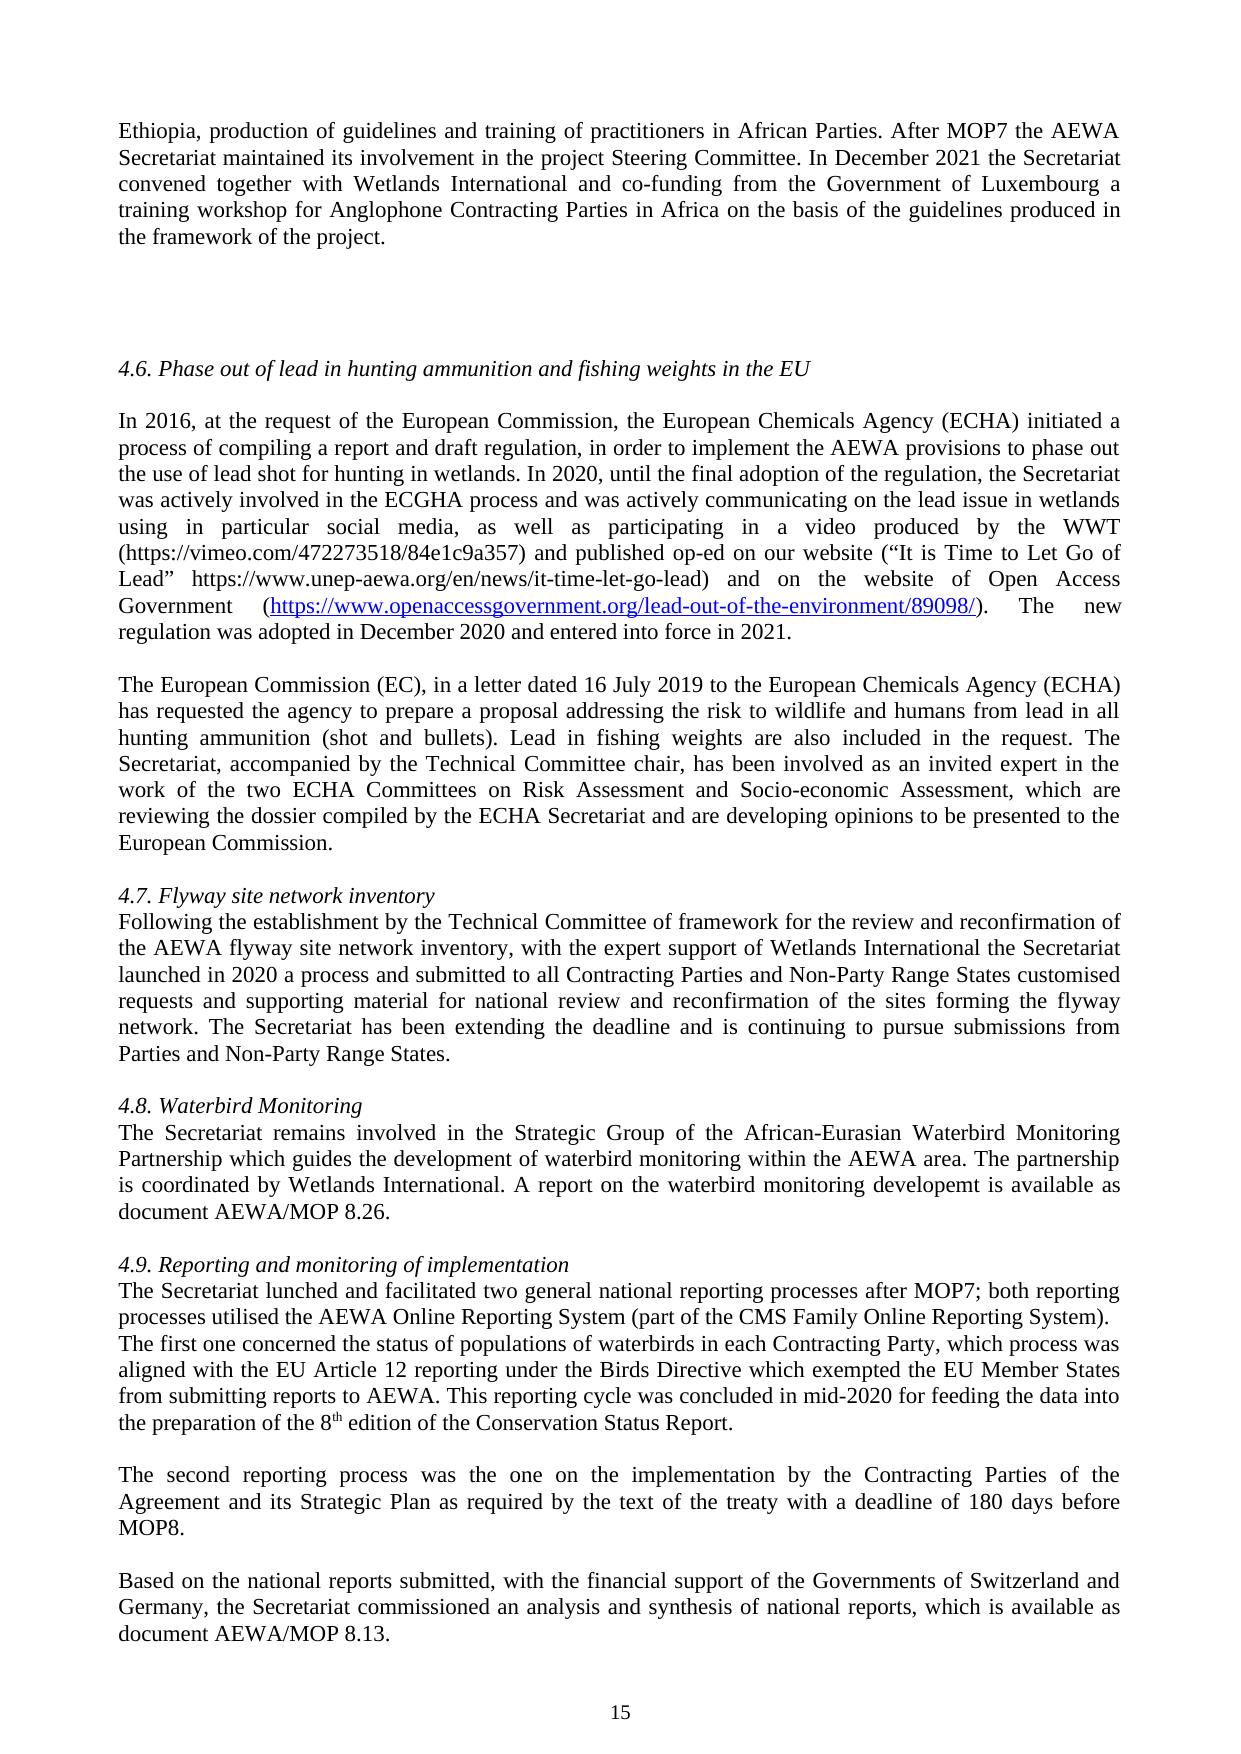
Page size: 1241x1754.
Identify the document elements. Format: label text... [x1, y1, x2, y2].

text The European Commission (EC), in a letter dated 16 July 2019 to the European Chemicals Agency (ECHA) has requested the agency to prepare a proposal addressing the risk to wildlife and humans from lead in all hunting ammunition (shot and bullets). Lead in fishing weights are also included in the request. The Secretariat, accompanied by the Technical Committee chair, has been involved as an invited expert in the work of the two ECHA Committees on Risk Assessment and Socio-economic Assessment, which are reviewing the dossier compiled by the ECHA Secretariat and are developing opinions to be presented to the European Commission. [118, 671, 1122, 855]
text Following the establishment by the Technical Committee of framework for the review and reconfirmation of the AEWA flyway site network inventory, with the expert support of Wetlands International the Secretariat launched in 2020 a process and submitted to all Contracting Parties and Non-Party Range States customised requests and supporting material for national review and reconfirmation of the sites forming the flyway network. The Secretariat has been extending the deadline and is continuing to pursue submissions from Parties and Non-Party Range States. [118, 908, 1122, 1066]
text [118, 117, 1122, 249]
text In 2016, at the request of the European Commission, the European Chemicals Agency (ECHA) initiated a process of compiling a report and draft regulation, in order to implement the AEWA provisions to phase out the use of lead shot for hunting in wetlands. In 2020, until the final adoption of the regulation, the Secretariat was actively involved in the ECGHA process and was actively communicating on the lead issue in wetlands using in particular social media, as well as participating in a video produced by the WWT (https://vimeo.com/472273518/84e1c9a357) and published op-ed on our website (“It is Time to Let Go of Lead” https://www.unep-aewa.org/en/news/it-time-let-go-lead) and on the website of Open Access Government (https://www.openaccessgovernment.org/lead-out-of-the-environment/89098/). The new regulation was adopted in December 2020 and entered into force in 2021. [118, 407, 1122, 644]
text The Secretariat remains involved in the Strategic Group of the African-Eurasian Waterbird Monitoring Partnership which guides the development of waterbird monitoring within the AEWA area. The partnership is coordinated by Wetlands International. A report on the waterbird monitoring developemt is available as document AEWA/MOP 8.26. [118, 1119, 1122, 1224]
text The Secretariat lunched and facilitated two general national reporting processes after MOP7; both reporting processes utilised the AEWA Online Reporting System (part of the CMS Family Online Reporting System). [118, 1277, 1122, 1330]
text 4.9. Reporting and monitoring of implementation [118, 1251, 1122, 1277]
text The second reporting process was the one on the implementation by the Contracting Parties of the Agreement and its Strategic Plan as required by the text of the treaty with a deadline of 180 days before MOP8. [118, 1461, 1122, 1541]
text 4.6. Phase out of lead in hunting ammunition and fishing weights in the EU [118, 354, 1122, 381]
text 4.7. Flyway site network inventory [118, 882, 1122, 908]
text Based on the national reports submitted, with the financial support of the Governments of Switzerland and Germany, the Secretariat commissioned an analysis and synthesis of national reports, which is available as document AEWA/MOP 8.13. [118, 1567, 1122, 1646]
text The first one concerned the status of populations of waterbirds in each Contracting Party, which process was aligned with the EU Article 12 reporting under the Birds Directive which exempted the EU Member States from submitting reports to AEWA. This reporting cycle was concluded in mid-2020 for feeding the data into the preparation of the 8th edition of the Conservation Status Report. [118, 1330, 1122, 1435]
text 4.8. Waterbird Monitoring [118, 1092, 1122, 1119]
